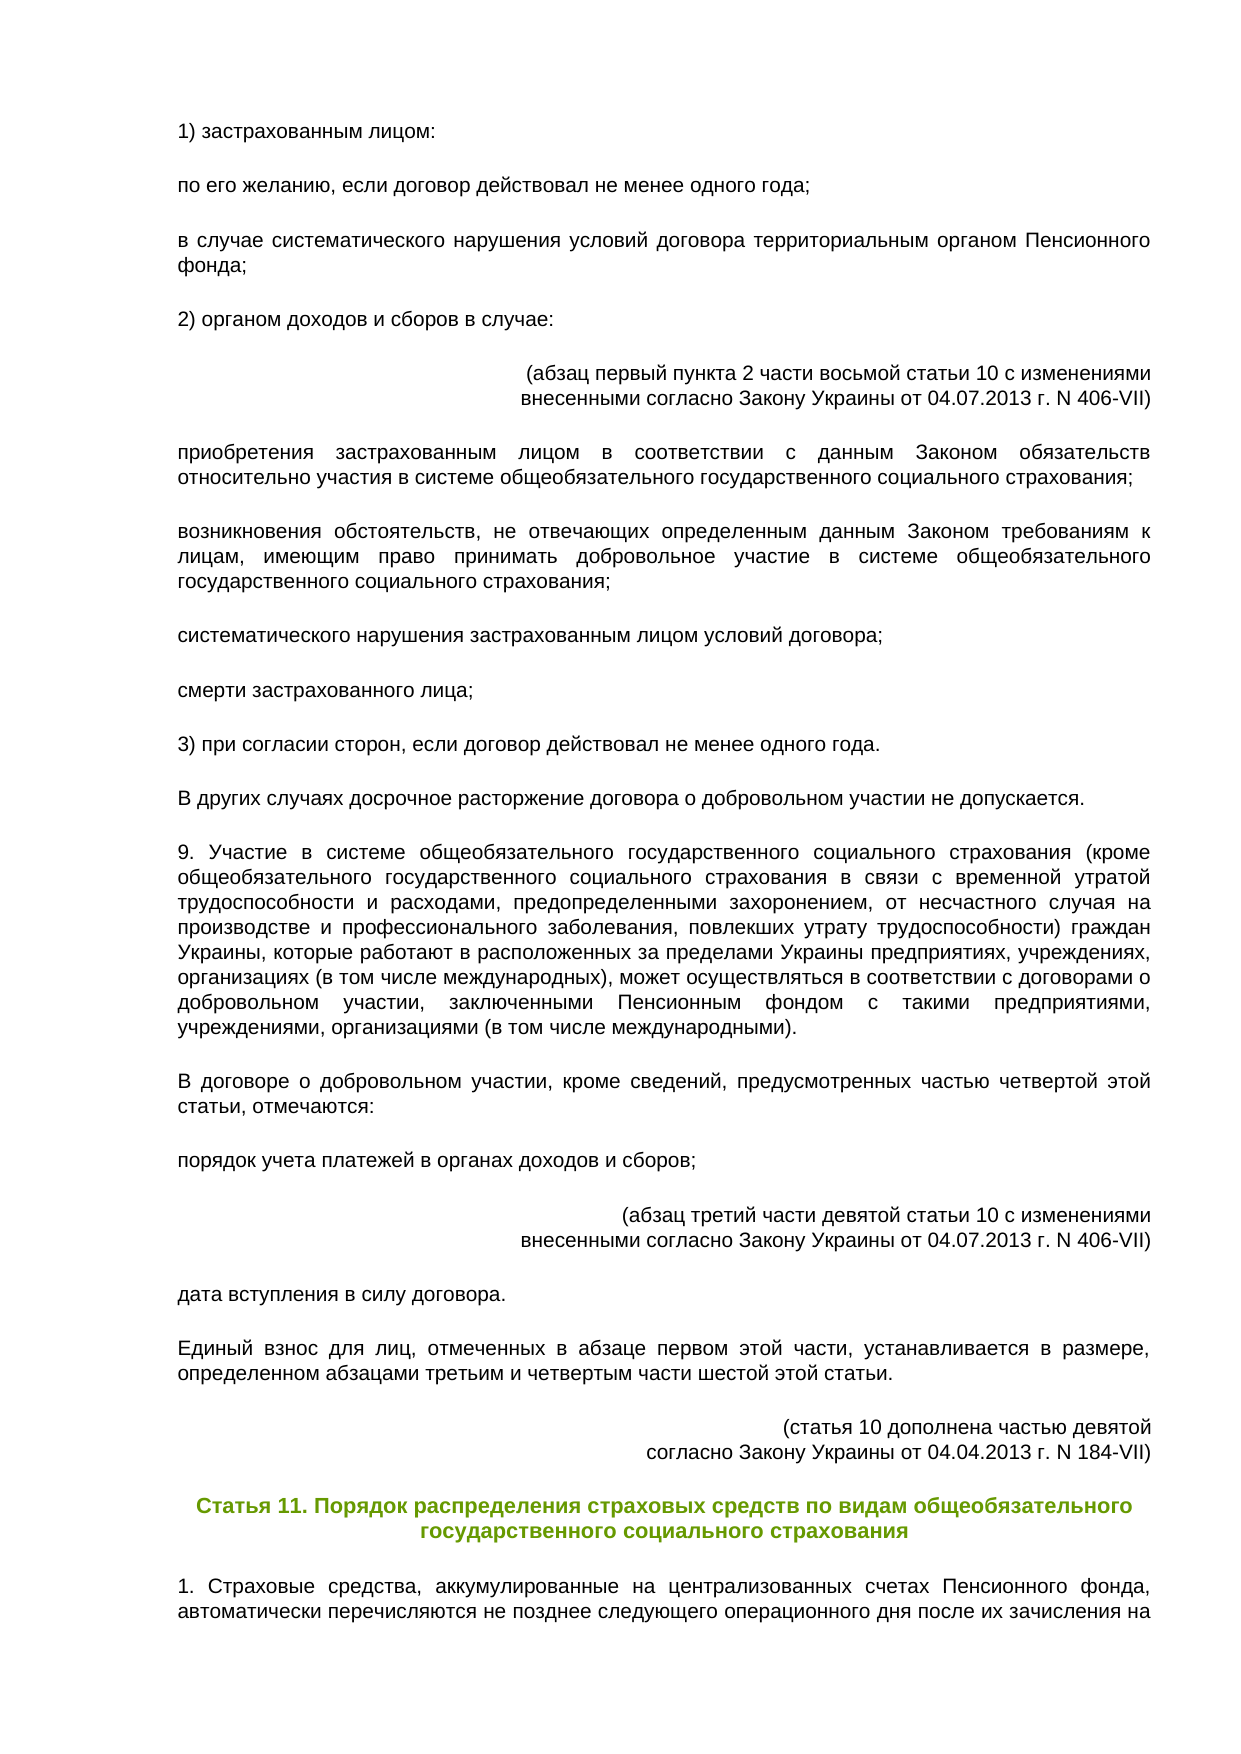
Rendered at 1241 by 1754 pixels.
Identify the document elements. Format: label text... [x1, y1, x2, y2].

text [177, 1573, 1152, 1623]
text порядок учета платежей в органах доходов и сборов; [177, 1147, 1152, 1172]
text смерти застрахованного лица; [177, 676, 1152, 701]
text приобретения застрахованным лицом в соответствии с данным Законом обязательств относительно участия в системе общеобязательного государственного социального страхования; [177, 439, 1152, 489]
text Статья 11. Порядок распределения страховых средств по видам общеобязательного государственного социального страхования [177, 1493, 1152, 1543]
text в случае систематического нарушения условий договора территориальным органом Пенсионного фонда; [177, 226, 1152, 276]
text (статья 10 дополнена частью девятой согласно Закону Украины от 04.04.2013 г. N 184-VII) [177, 1414, 1152, 1464]
text (абзац первый пункта 2 части восьмой статьи 10 с изменениями внесенными согласно Закону Украины от 04.07.2013 г. N 406-VII) [177, 360, 1152, 410]
text В договоре о добровольном участии, кроме сведений, предусмотренных частью четвертой этой статьи, отмечаются: [177, 1068, 1152, 1118]
text дата вступления в силу договора. [177, 1281, 1152, 1306]
text 1) застрахованным лицом: [177, 118, 1152, 143]
text по его желанию, если договор действовал не менее одного года; [177, 172, 1152, 197]
text возникновения обстоятельств, не отвечающих определенным данным Законом требованиям к лицам, имеющим право принимать добровольное участие в системе общеобязательного государственного социального страхования; [177, 518, 1152, 593]
text 9. Участие в системе общеобязательного государственного социального страхования (кроме общеобязательного государственного социального страхования в связи с временной утратой трудоспособности и расходами, предопределенными захоронением, от несчастного случая на производстве и профессионального заболевания, повлекших утрату трудоспособности) граждан Украины, которые работают в расположенных за пределами Украины предприятиях, учреждениях, организациях (в том числе международных), может осуществляться в соответствии с договорами о добровольном участии, заключенными Пенсионным фондом с такими предприятиями, учреждениями, организациями (в том числе международными). [177, 839, 1152, 1039]
text систематического нарушения застрахованным лицом условий договора; [177, 622, 1152, 647]
text В других случаях досрочное расторжение договора о добровольном участии не допускается. [177, 785, 1152, 810]
text Единый взнос для лиц, отмеченных в абзаце первом этой части, устанавливается в размере, определенном абзацами третьим и четвертым части шестой этой статьи. [177, 1335, 1152, 1385]
text 3) при согласии сторон, если договор действовал не менее одного года. [177, 731, 1152, 756]
text (абзац третий части девятой статьи 10 с изменениями внесенными согласно Закону Украины от 04.07.2013 г. N 406-VII) [177, 1201, 1152, 1251]
text 2) органом доходов и сборов в случае: [177, 306, 1152, 331]
